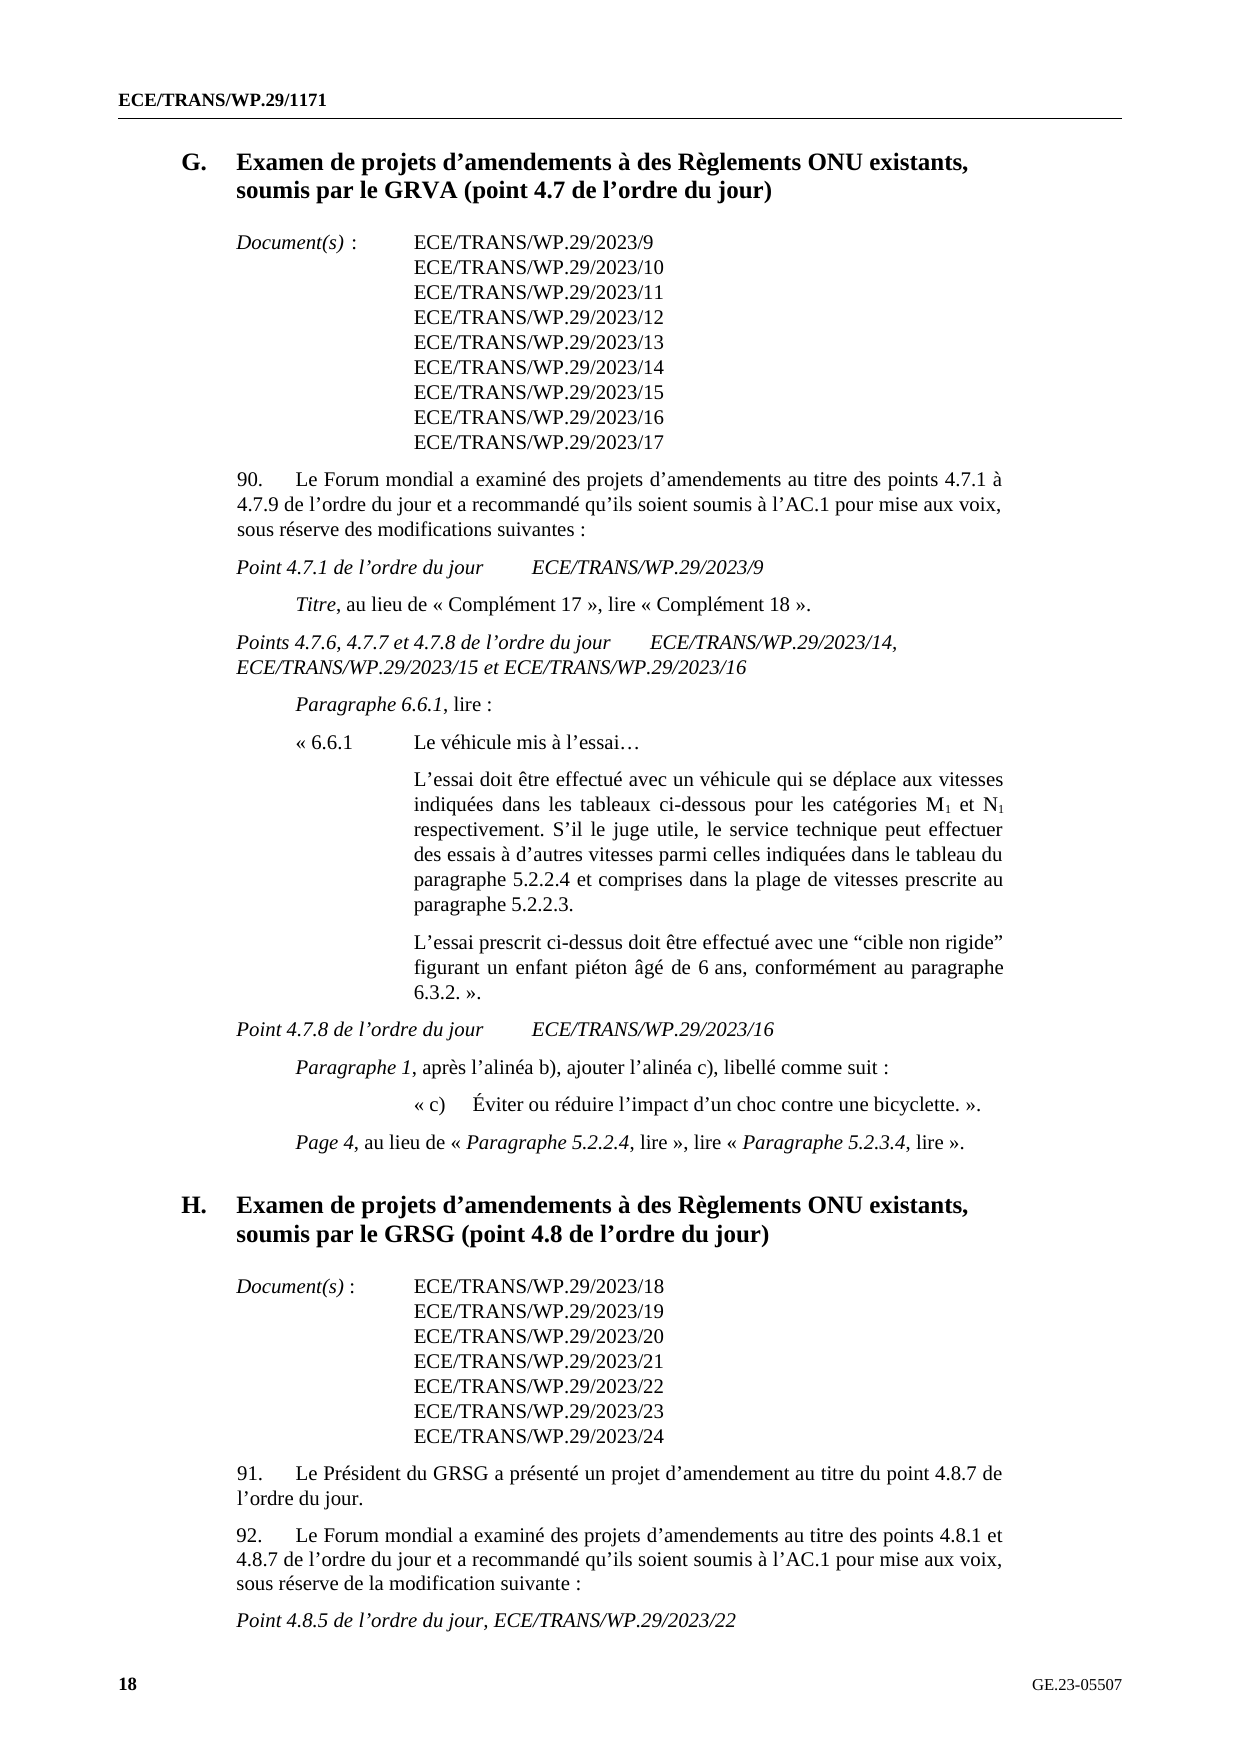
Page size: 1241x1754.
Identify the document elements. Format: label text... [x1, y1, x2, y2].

text Document(s) : ECE/TRANS/WP.29/2023/9 ECE/TRANS/WP.29/2023/10 ECE/TRANS/WP.29/2023/11 ECE/TRANS/WP.29/2023/12 ECE/TRANS/WP.29/2023/13 ECE/TRANS/WP.29/2023/14 ECE/TRANS/WP.29/2023/15 ECE/TRANS/WP.29/2023/16 ECE/TRANS/WP.29/2023/17 [236, 229, 1004, 454]
text Paragraphe 1, après l’alinéa b), ajouter l’alinéa c), libellé comme suit : [295, 1054, 1004, 1079]
text G. Examen de projets d’amendements à des Règlements ONU existants, soumis par le GRVA (point 4.7 de l’ordre du jour) [118, 148, 1004, 204]
text L’essai prescrit ci-dessus doit être effectué avec une “cible non rigide” figurant un enfant piéton âgé de 6 ans, conformément au paragraphe 6.3.2. ». [413, 929, 1004, 1004]
text H. Examen de projets d’amendements à des Règlements ONU existants, soumis par le GRSG (point 4.8 de l’ordre du jour) [118, 1191, 1004, 1248]
text 91. Le Président du GRSG a présenté un projet d’amendement au titre du point 4.8.7 de l’ordre du jour. [237, 1460, 1003, 1510]
text Titre, au lieu de « Complément 17 », lire « Complément 18 ». [295, 591, 1004, 616]
text « 6.6.1 Le véhicule mis à l’essai… [295, 729, 1004, 754]
text Points 4.7.6, 4.7.7 et 4.7.8 de l’ordre du jour ECE/TRANS/WP.29/2023/14, ECE/TRANS/WP.29/2023/15 et ECE/TRANS/WP.29/2023/16 [236, 629, 1004, 679]
text Paragraphe 6.6.1, lire : [295, 691, 1004, 716]
text « c) Éviter ou réduire l’impact d’un choc contre une bicyclette. ». [413, 1091, 1004, 1116]
text L’essai doit être effectué avec un véhicule qui se déplace aux vitesses indiquées dans les tableaux ci-dessous pour les catégories M1 et N1 respectivement. S’il le juge utile, le service technique peut effectuer des essais à d’autres vitesses parmi celles indiquées dans le tableau du paragraphe 5.2.2.4 et comprises dans la plage de vitesses prescrite au paragraphe 5.2.2.3. [413, 766, 1004, 916]
text Point 4.7.8 de l’ordre du jour ECE/TRANS/WP.29/2023/16 [236, 1016, 1004, 1041]
text 90. Le Forum mondial a examiné des projets d’amendements au titre des points 4.7.1 à 4.7.9 de l’ordre du jour et a recommandé qu’ils soient soumis à l’AC.1 pour mise aux voix, sous réserve des modifications suivantes : [237, 466, 1003, 541]
text Point 4.7.1 de l’ordre du jour ECE/TRANS/WP.29/2023/9 [236, 554, 1004, 579]
text Page 4, au lieu de « Paragraphe 5.2.2.4, lire », lire « Paragraphe 5.2.3.4, lire ». [295, 1129, 1004, 1154]
text Document(s) : ECE/TRANS/WP.29/2023/18 ECE/TRANS/WP.29/2023/19 ECE/TRANS/WP.29/2023/20 ECE/TRANS/WP.29/2023/21 ECE/TRANS/WP.29/2023/22 ECE/TRANS/WP.29/2023/23 ECE/TRANS/WP.29/2023/24 [236, 1273, 1004, 1448]
text 92. Le Forum mondial a examiné des projets d’amendements au titre des points 4.8.1 et 4.8.7 de l’ordre du jour et a recommandé qu’ils soient soumis à l’AC.1 pour mise aux voix, sous réserve de la modification suivante : [236, 1523, 1004, 1595]
text Point 4.8.5 de l’ordre du jour, ECE/TRANS/WP.29/2023/22 [236, 1607, 1004, 1632]
